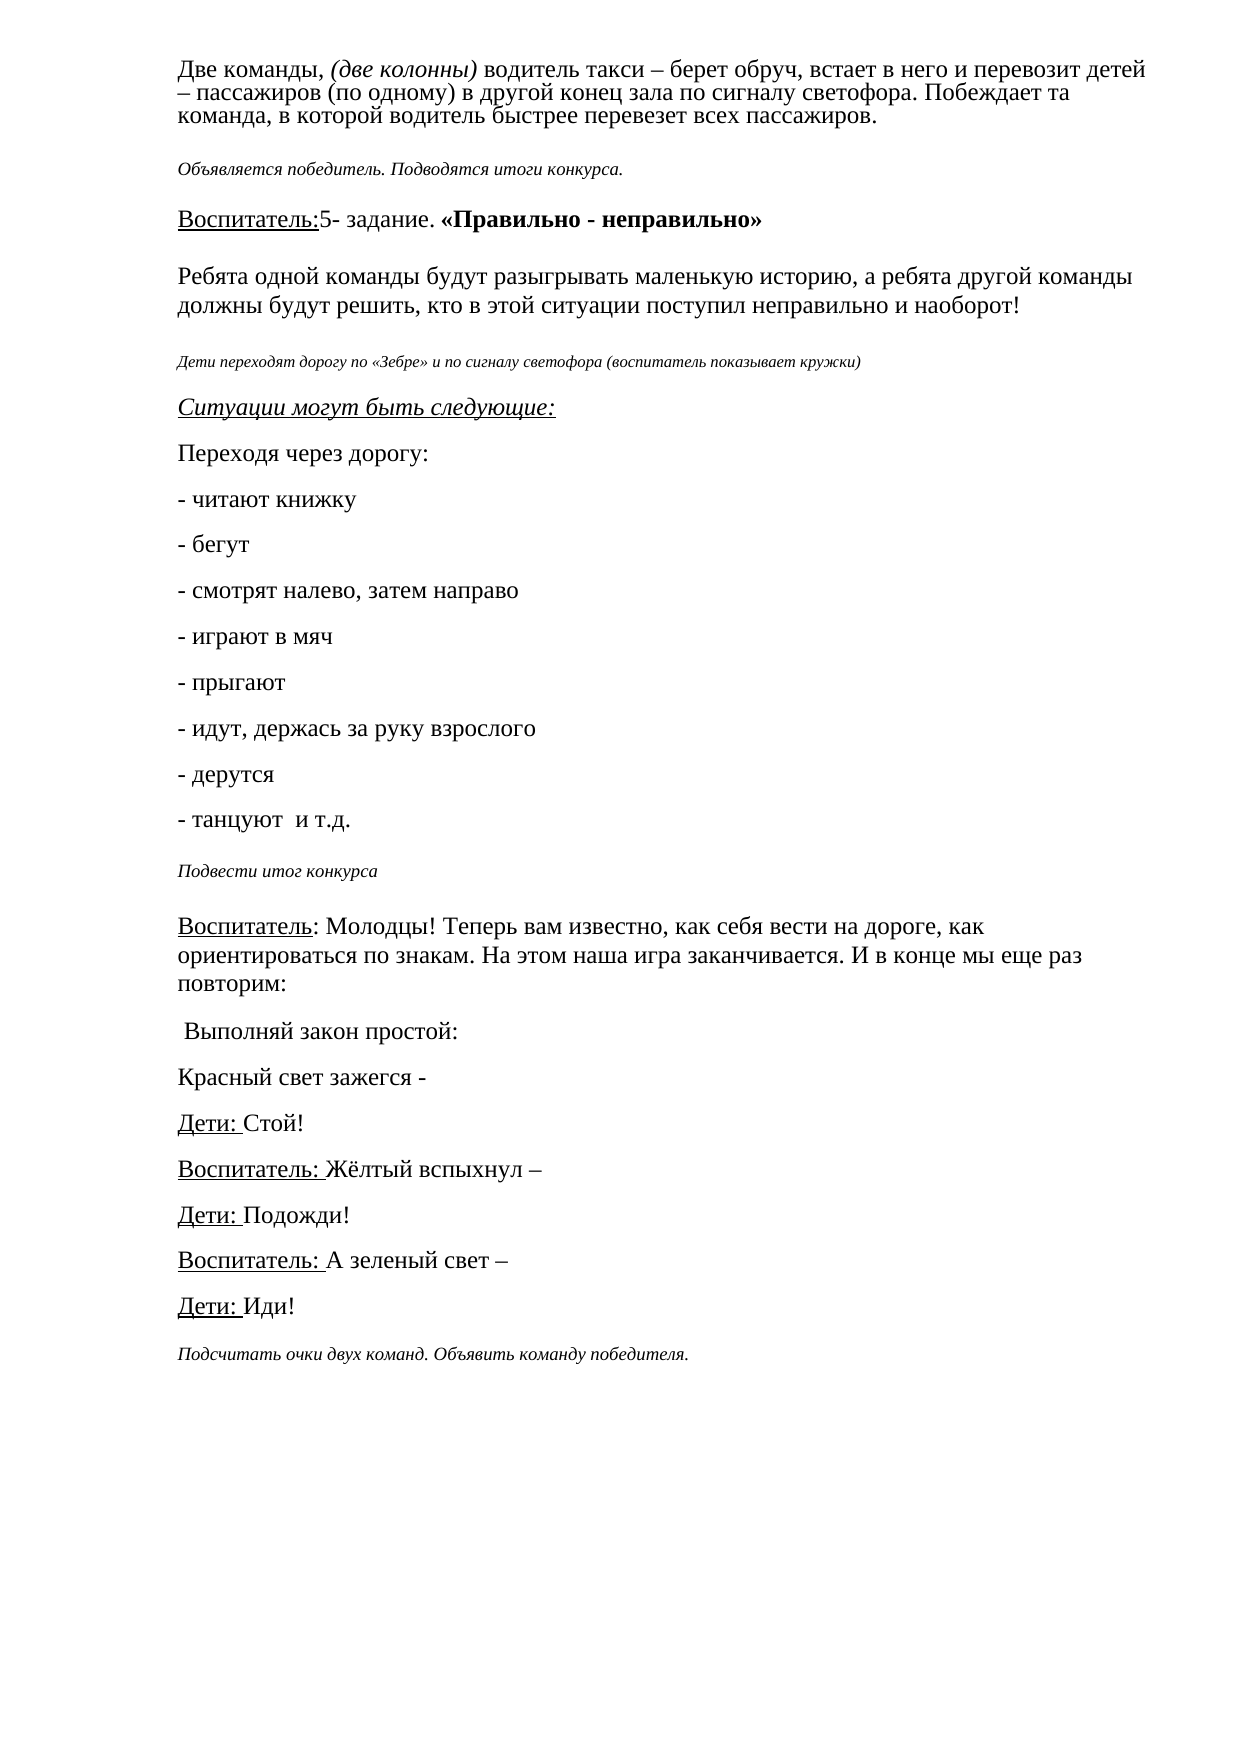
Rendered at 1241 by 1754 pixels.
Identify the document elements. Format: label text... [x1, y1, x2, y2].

text Объявляется победитель. Подводятся итоги конкурса. [177, 157, 1152, 180]
text Дети: Иди! [191, 1301, 1152, 1318]
text - идут, держась за руку взрослого [177, 723, 1152, 739]
text Выполняй закон простой: [177, 1026, 1152, 1043]
text - дерутся [177, 769, 1152, 785]
text Воспитатель: А зеленый свет – [177, 1256, 1152, 1272]
text - прыгают [177, 677, 1152, 694]
text Ситуации могут быть следующие: [177, 402, 1152, 419]
text - бегут [177, 539, 1152, 556]
text - смотрят налево, затем направо [177, 585, 1152, 602]
text Ребята одной команды будут разыгрывать маленькую историю, а ребята другой команды должны будут решить, кто в этой ситуации поступил неправильно и наоборот! [177, 261, 1152, 319]
text Дети переходят дорогу по «Зебре» и по сигналу светофора (воспитатель показывает кружки) [177, 348, 1152, 373]
text - читают книжку [177, 494, 1152, 510]
text - играют в мяч [177, 631, 1152, 648]
text Дети: Стой! [191, 1118, 1152, 1135]
text Подвести итог конкурса [177, 860, 1152, 882]
text Подсчитать очки двух команд. Объявить команду победителя. [177, 1347, 1152, 1364]
text - танцуют и т.д. [177, 814, 1152, 831]
text Дети: Подожди! [191, 1210, 1152, 1226]
text Переходя через дорогу: [177, 448, 1152, 464]
text Красный свет зажегся - [177, 1072, 1152, 1089]
text Воспитатель: Молодцы! Теперь вам известно, как себя вести на дороге, как ориентироваться по знакам. На этом наша игра заканчивается. И в конце мы еще раз повторим: [177, 911, 1152, 997]
text Воспитатель:5- задание. «Правильно - неправильно» [177, 209, 1152, 232]
text Две команды, (две колонны) водитель такси – берет обруч, встает в него и перевозит детей – пассажиров (по одному) в другой конец зала по сигналу светофора. Побеждает та команда, в которой водитель быстрее перевезет всех пассажиров. [177, 59, 1152, 128]
text Воспитатель: Жёлтый вспыхнул – [177, 1164, 1152, 1181]
